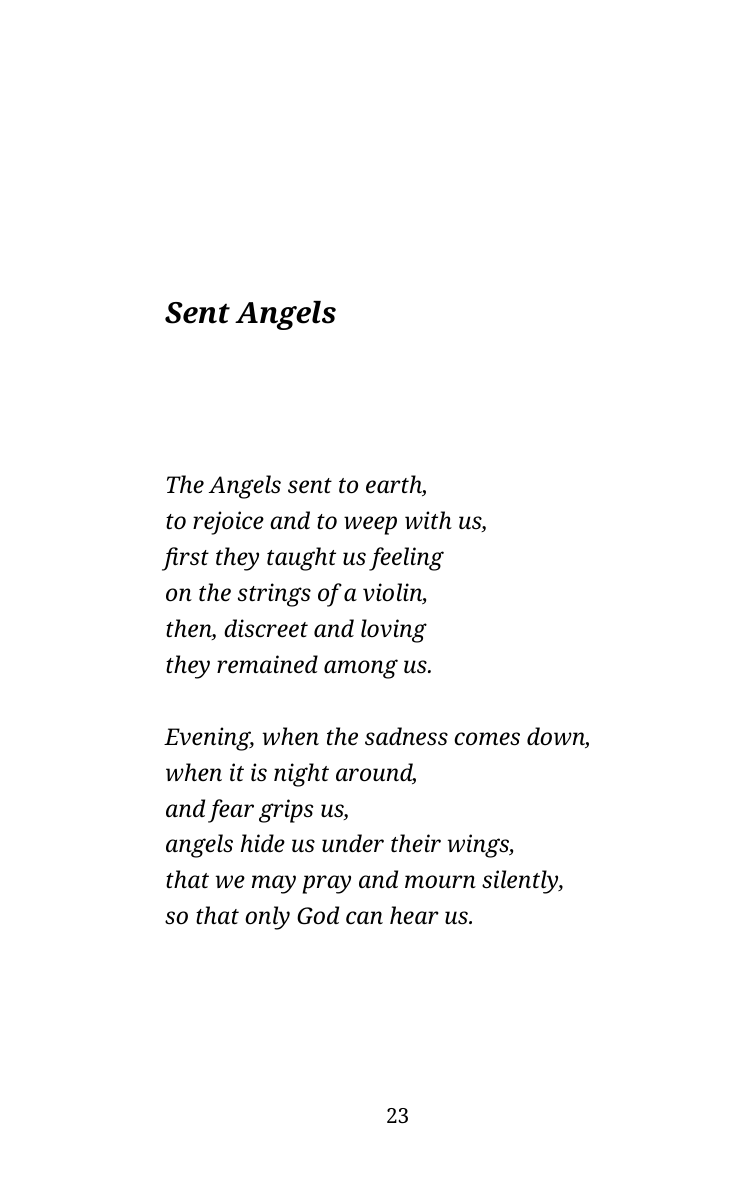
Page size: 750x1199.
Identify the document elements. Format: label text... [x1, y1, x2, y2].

text Evening, when the sadness comes down, [165, 721, 630, 752]
text when it is night around, [165, 757, 630, 788]
text to rejoice and to weep with us, [165, 505, 630, 536]
text so that only God can hear us. [165, 900, 630, 932]
text angels hide us under their wings, [165, 828, 630, 860]
text that we may pray and mourn silently, [165, 864, 630, 896]
text on the strings of a violin, [165, 577, 630, 608]
text and fear grips us, [165, 792, 630, 824]
text first they taught us feeling [165, 541, 630, 572]
text they remained among us. [165, 649, 630, 680]
text then, discreet and loving [165, 613, 630, 644]
text The Angels sent to earth, [165, 469, 630, 500]
text Sent Angels [165, 292, 630, 332]
